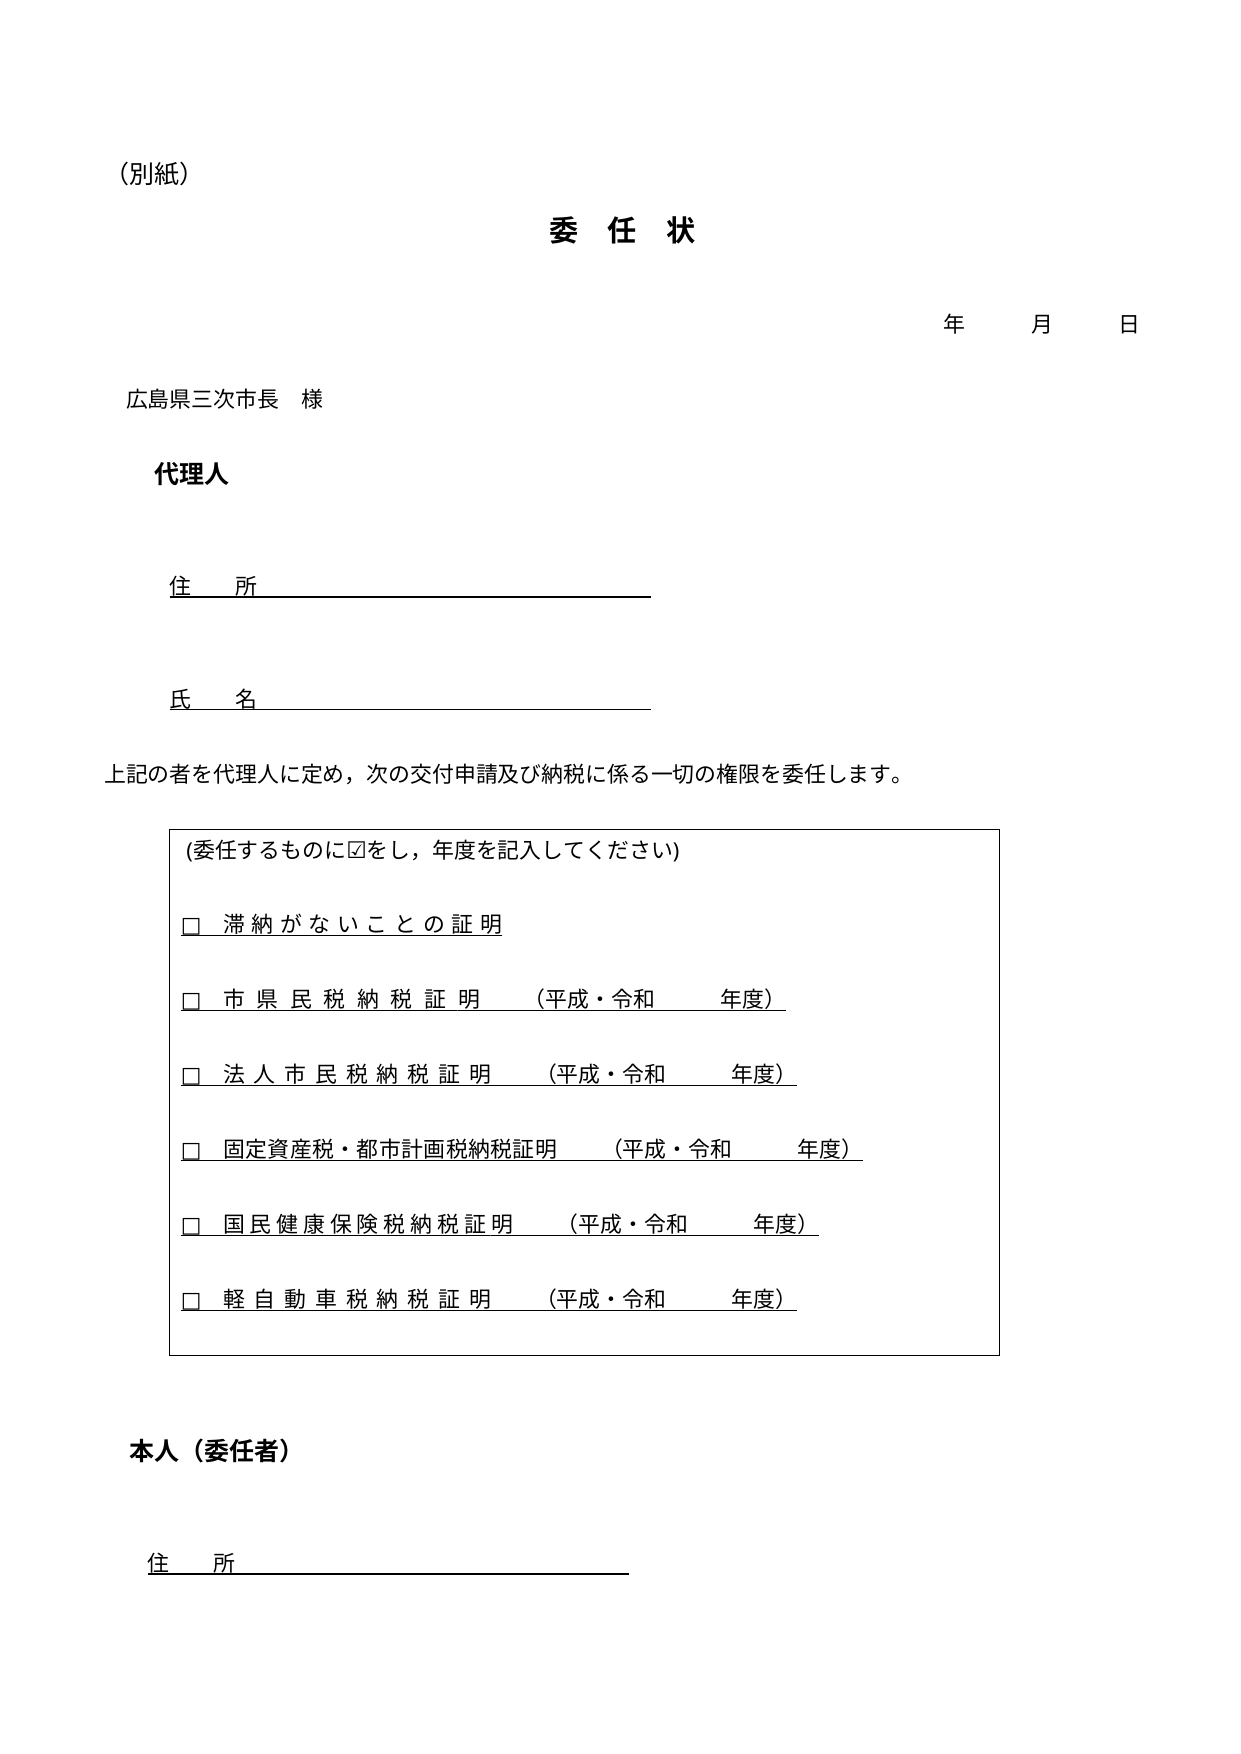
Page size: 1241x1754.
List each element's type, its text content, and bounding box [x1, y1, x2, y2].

text 代理人 [104, 454, 1140, 491]
text 上記の者を代理人に定め，次の交付申請及び納税に係る一切の権限を委任します。 [104, 754, 1140, 791]
text 氏 名 [104, 679, 1140, 716]
text 本人（委任者） [104, 1431, 1140, 1468]
text 住 所 [104, 566, 1140, 604]
table_header (委任するものに☑をし，年度を記入してください) □ 滞納がないことの証明 □ 市県民税納税証明 （平成・令和 年度） □ 法人市民税納税証明 （平成・令和 年度） □ 固定資産税・都市計画税納税証明 （平成・令和 年度） □ 国民健康保険税納税証明 （平成・令和 年度） □ 軽自動車税納税証明 （平成・令和 年度） [170, 830, 999, 1355]
text （別紙） [104, 154, 1140, 191]
text 年 月 日 [104, 304, 1140, 341]
text 住 所 [104, 1543, 1140, 1581]
text 委 任 状 [104, 191, 1140, 266]
text 広島県三次市長 様 [104, 379, 1140, 416]
